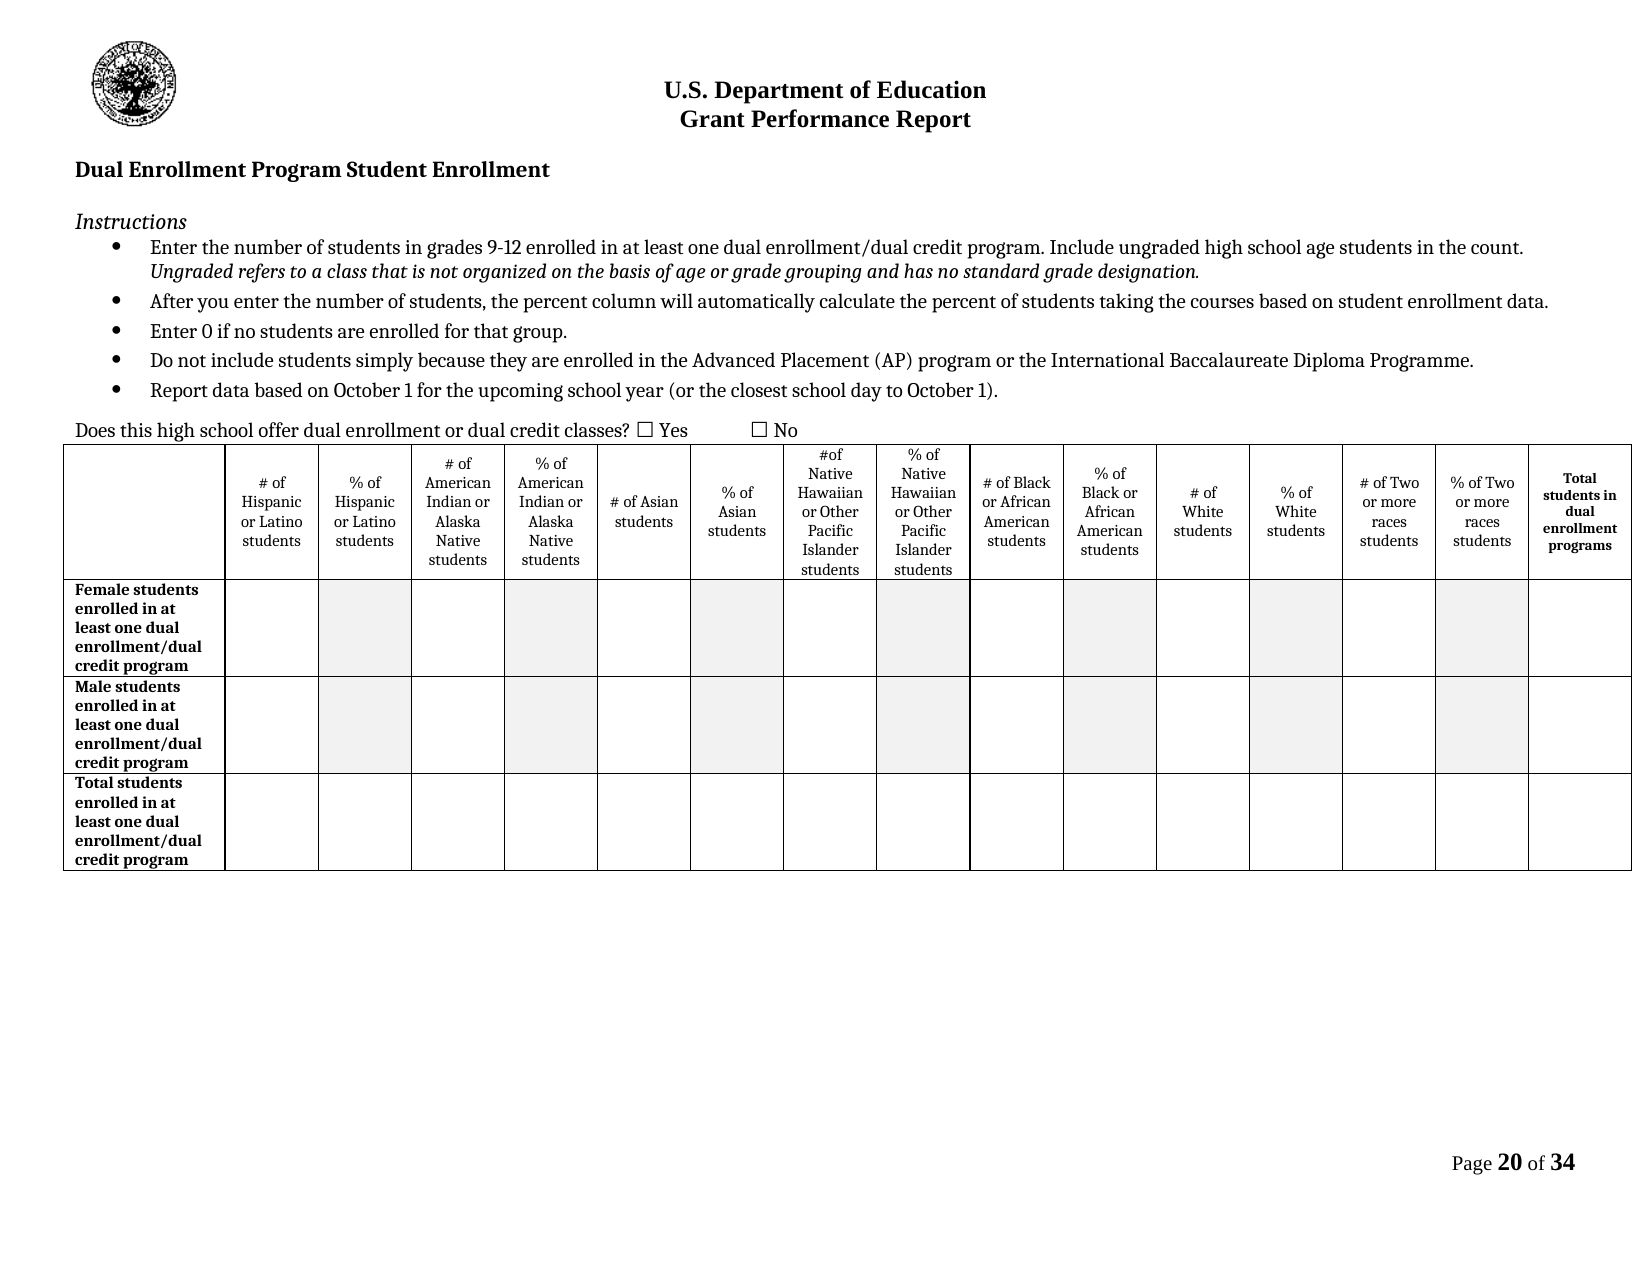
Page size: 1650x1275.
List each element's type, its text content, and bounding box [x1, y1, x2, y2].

table_cell [877, 677, 969, 773]
table_cell [319, 774, 411, 870]
table_cell [1064, 774, 1156, 870]
table_cell [226, 774, 318, 870]
table_cell [1157, 774, 1249, 870]
table_cell Male students enrolled in at least one dual enrollment/dual credit program [64, 677, 224, 773]
list After you enter the number of students, the percent column will automatically calculate the percent of students taking the courses based on student enrollment data. [112, 289, 1575, 313]
table_header # of Asian students [598, 445, 690, 579]
table_cell [1436, 677, 1528, 773]
table_cell [1250, 580, 1342, 676]
table_cell [691, 774, 783, 870]
table_cell [1250, 774, 1342, 870]
table_cell [412, 677, 504, 773]
table_header Total students in dual enrollment programs [1529, 445, 1631, 579]
table_header # of Black or African American students [971, 445, 1063, 579]
table_header # of White students [1157, 445, 1249, 579]
table_cell [784, 580, 876, 676]
table_header #of Native Hawaiian or Other Pacific Islander students [784, 445, 876, 579]
table_header % of Two or more races students [1436, 445, 1528, 579]
table_cell [1529, 774, 1631, 870]
table_cell [412, 580, 504, 676]
table_cell [505, 580, 597, 676]
list Do not include students simply because they are enrolled in the Advanced Placement (AP) program or the International Baccalaureate Diploma Programme. [112, 349, 1575, 373]
table_cell [1529, 580, 1631, 676]
table_cell [1343, 774, 1435, 870]
text Instructions [75, 209, 1575, 236]
list Enter the number of students in grades 9-12 enrolled in at least one dual enrollment/dual credit program. Include ungraded high school age students in the count. Ungraded refers to a class that is not organized on the basis of age or grade grouping and has no standard grade designation. [112, 236, 1575, 283]
table_header % of Native Hawaiian or Other Pacific Islander students [877, 445, 969, 579]
table_cell Female students enrolled in at least one dual enrollment/dual credit program [64, 580, 224, 676]
list Report data based on October 1 for the upcoming school year (or the closest school day to October 1). [112, 379, 1575, 403]
table_header # of Two or more races students [1343, 445, 1435, 579]
table_cell [505, 677, 597, 773]
table_cell Total students enrolled in at least one dual enrollment/dual credit program [64, 774, 224, 870]
table_cell [226, 580, 318, 676]
table_header % of Hispanic or Latino students [319, 445, 411, 579]
table_cell [598, 774, 690, 870]
table_cell [1250, 677, 1342, 773]
table_cell [691, 580, 783, 676]
table_cell [1157, 677, 1249, 773]
table_header % of White students [1250, 445, 1342, 579]
text Dual Enrollment Program Student Enrollment [75, 157, 1575, 183]
table_cell [1343, 580, 1435, 676]
table_cell [319, 580, 411, 676]
list Enter 0 if no students are enrolled for that group. [112, 319, 1575, 343]
table_header # of Hispanic or Latino students [226, 445, 318, 579]
table_cell [877, 774, 969, 870]
table_cell [598, 677, 690, 773]
table_cell [1529, 677, 1631, 773]
table_cell [784, 677, 876, 773]
table_cell [784, 774, 876, 870]
table_cell [1343, 677, 1435, 773]
table_header # of American Indian or Alaska Native students [412, 445, 504, 579]
table_cell [877, 580, 969, 676]
table_header % of Black or African American students [1064, 445, 1156, 579]
table_header % of Asian students [691, 445, 783, 579]
table_cell [1064, 580, 1156, 676]
table_cell [1157, 580, 1249, 676]
table_cell [971, 580, 1063, 676]
table_cell [971, 677, 1063, 773]
table_cell [691, 677, 783, 773]
text Does this high school offer dual enrollment or dual credit classes? Yes No [75, 415, 1575, 444]
table_cell [1436, 774, 1528, 870]
table_cell [226, 677, 318, 773]
table_cell [598, 580, 690, 676]
table_cell [412, 774, 504, 870]
table_cell [505, 774, 597, 870]
table_cell [319, 677, 411, 773]
table_header [64, 445, 224, 579]
table_header % of American Indian or Alaska Native students [505, 445, 597, 579]
table_cell [1064, 677, 1156, 773]
table_cell [1436, 580, 1528, 676]
table_cell [971, 774, 1063, 870]
